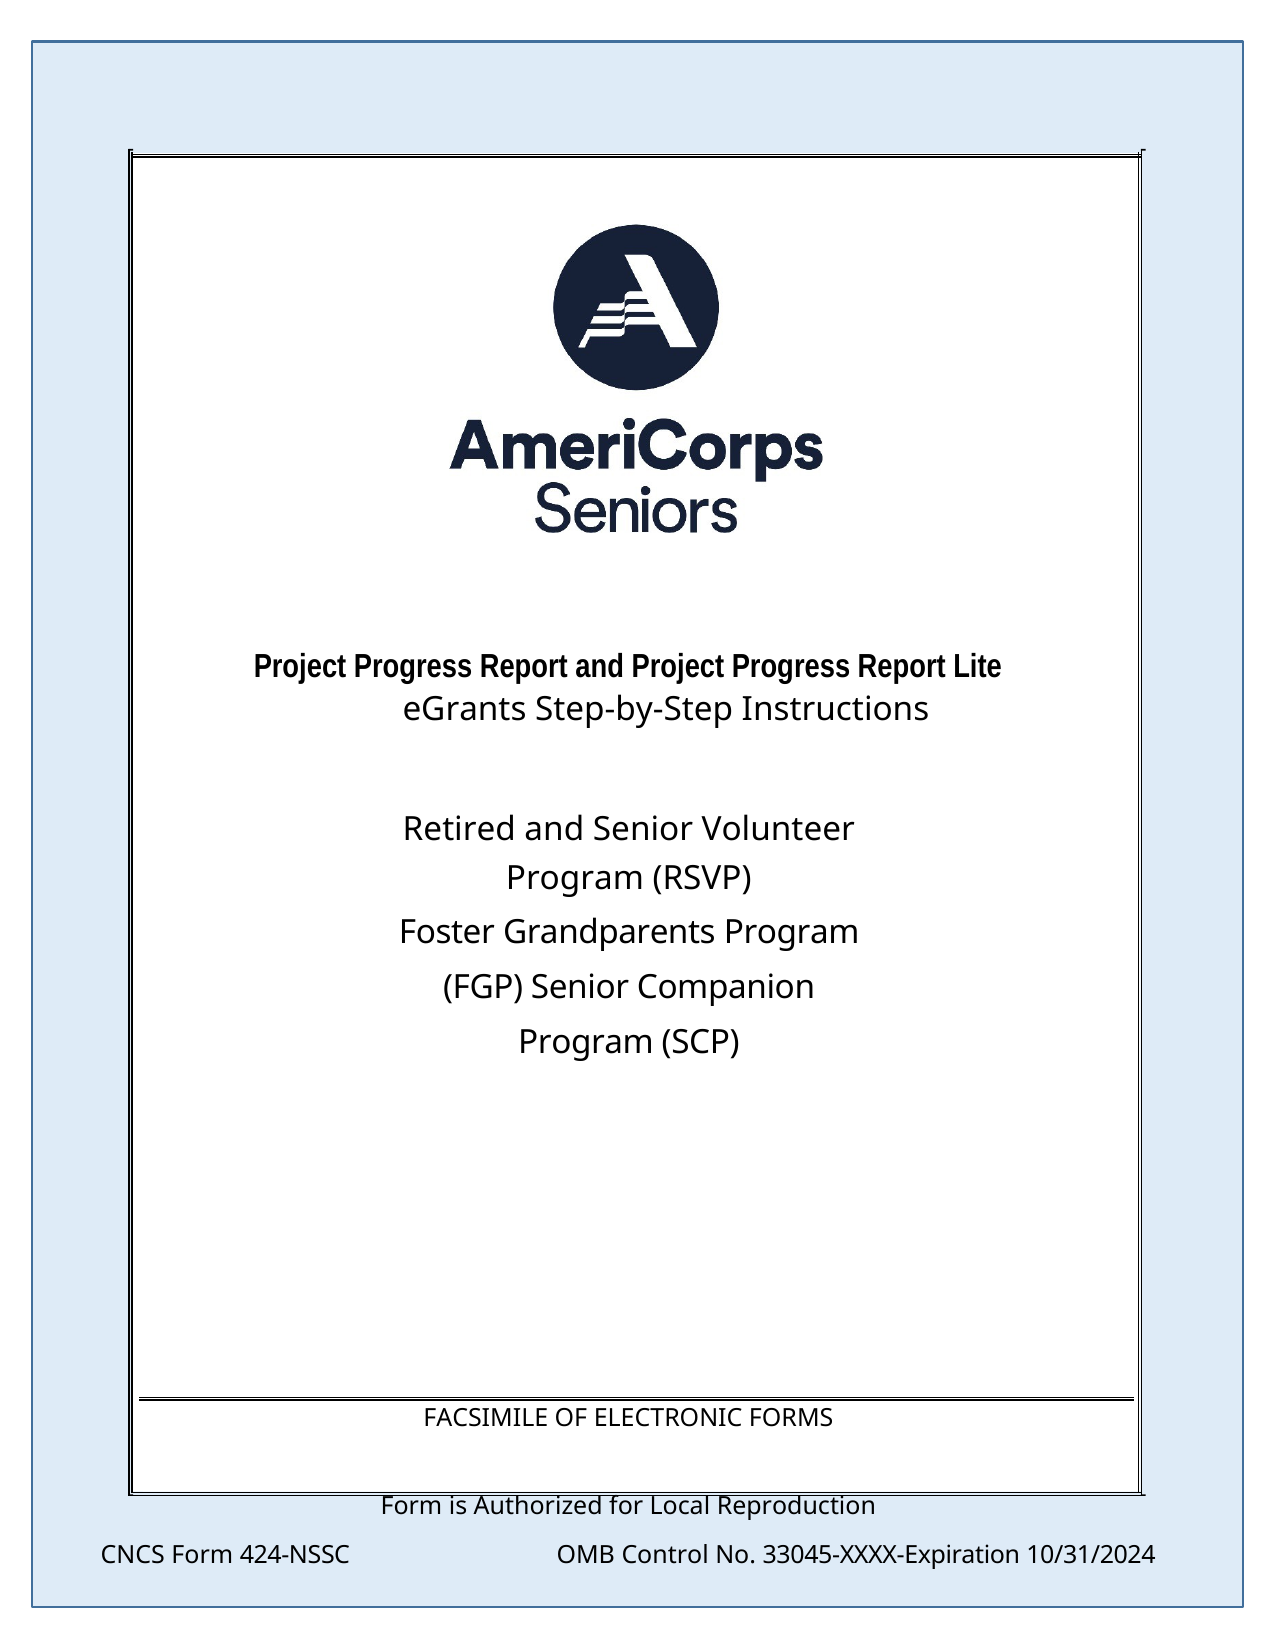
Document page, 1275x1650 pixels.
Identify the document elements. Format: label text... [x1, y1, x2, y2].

text eGrants Step-by-Step Instructions [402, 684, 1212, 730]
picture [449, 224, 823, 533]
text Retired and Senior Volunteer Program (RSVP) [373, 804, 885, 899]
text Project Progress Report and Project Progress Report Lite [253, 646, 1212, 684]
subtitle FACSIMILE OF ELECTRONIC FORMS [372, 1399, 885, 1434]
subtitle Form is Authorized for Local Reproduction [372, 1488, 885, 1522]
subtitle CNCS Form 424-NSSC OMB Control No. 33045-XXXX-Expiration 10/31/2024 [62, 1536, 1194, 1570]
text Foster Grandparents Program (FGP) Senior Companion Program (SCP) [373, 908, 885, 1063]
